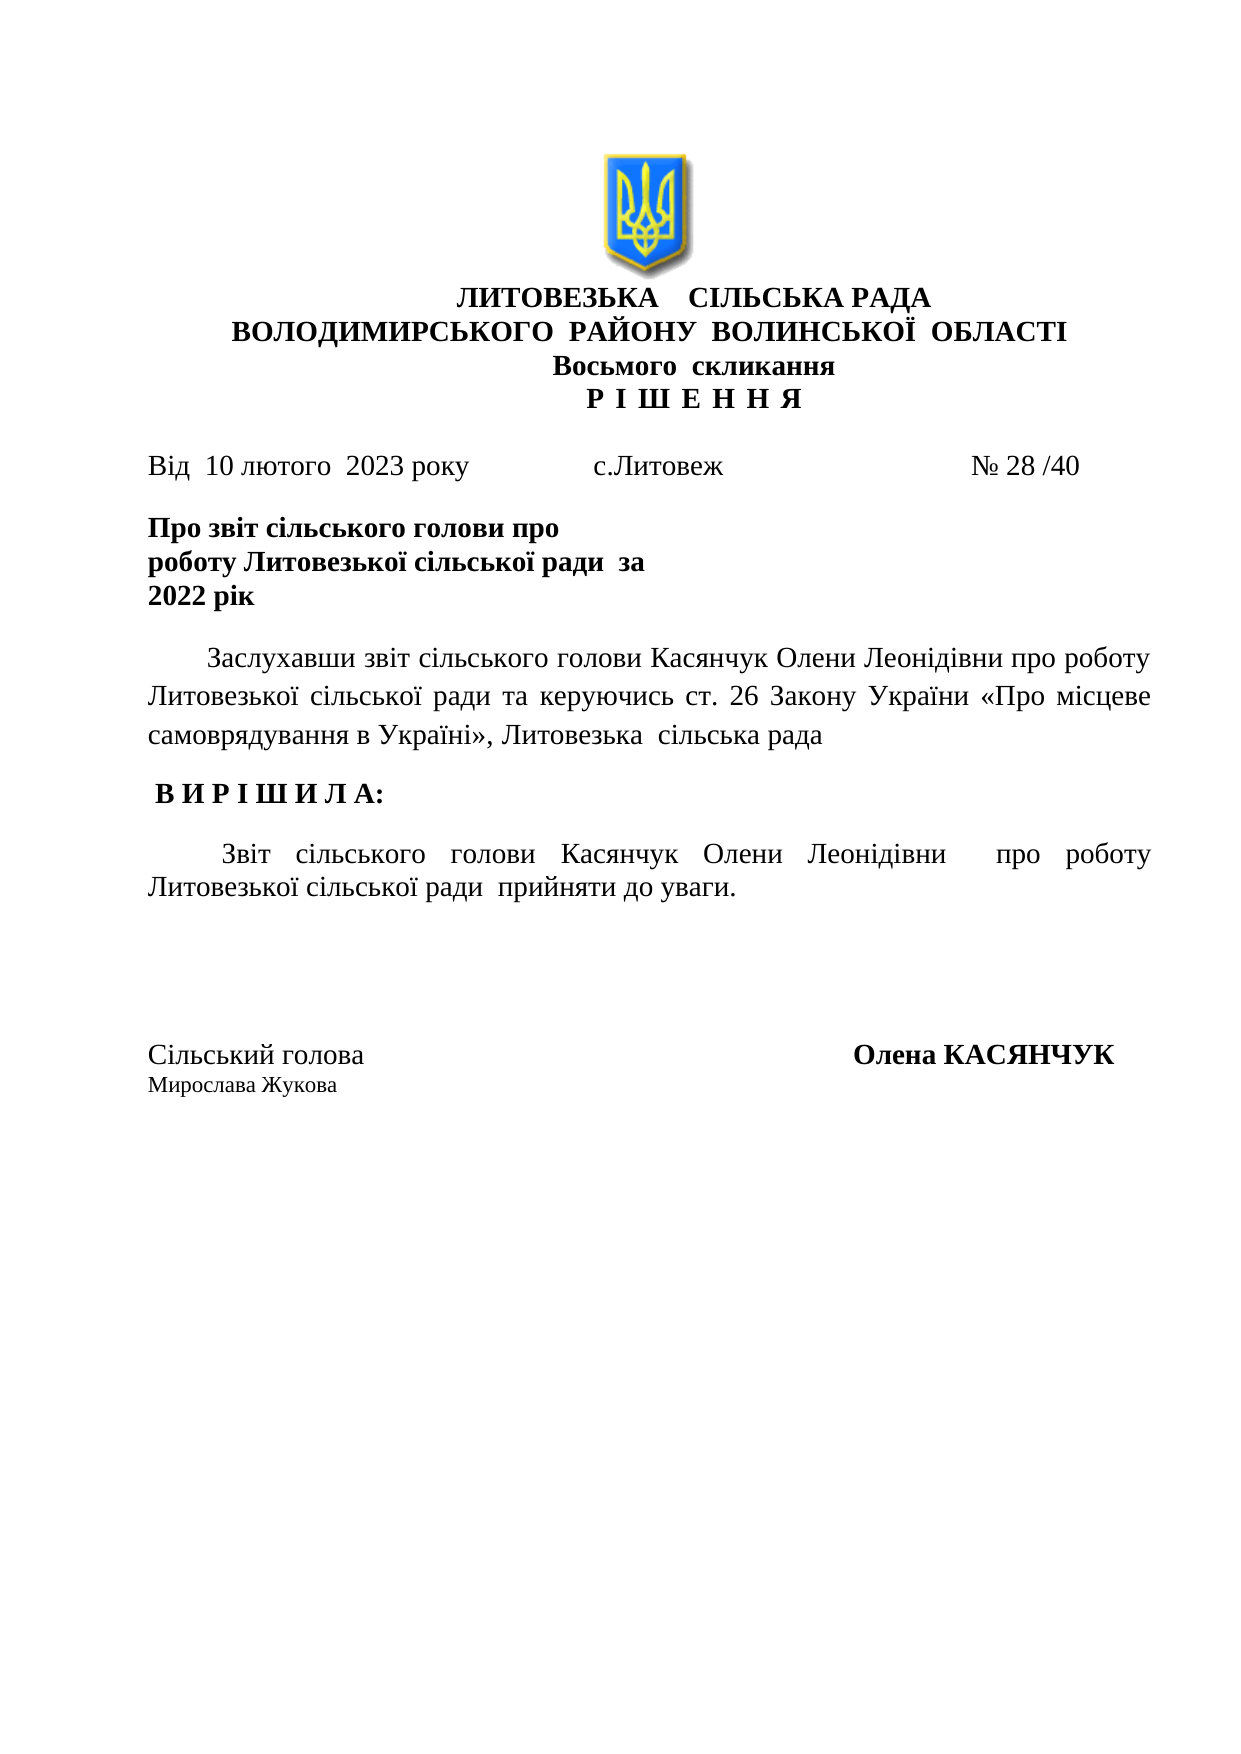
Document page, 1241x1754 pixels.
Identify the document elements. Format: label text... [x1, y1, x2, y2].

text Звіт сільського голови Касянчук Олени Леонідівни про роботу Литовезької сільської ради прийняти до уваги. [148, 836, 1152, 903]
text ВОЛОДИМИРСЬКОГО РАЙОНУ ВОЛИНСЬКОЇ ОБЛАСТІ [148, 314, 1152, 348]
text Мирослава Жукова [148, 1071, 1152, 1097]
text Р І Ш Е Н Н Я [148, 381, 1152, 415]
text Від 10 лютого 2023 року с.Литовеж № 28 /40 [148, 448, 1123, 482]
picture [602, 147, 698, 281]
text Заслухавши звіт сільського голови Касянчук Олени Леонідівни про роботу Литовезької сільської ради та керуючись ст. 26 Закону України «Про місцеве самоврядування в Україні», Литовезька сільська рада [148, 640, 1152, 751]
text Восьмого скликання [148, 348, 1152, 381]
text Сільський голова Олена КАСЯНЧУК [148, 1037, 1152, 1071]
text ЛИТОВЕЗЬКА СІЛЬСЬКА РАДА [148, 281, 1152, 314]
text роботу Литовезької сільської ради за 2022 рік [148, 544, 646, 611]
text В И Р І Ш И Л А: [148, 777, 1152, 810]
text Про звіт сільського голови про [148, 511, 646, 544]
